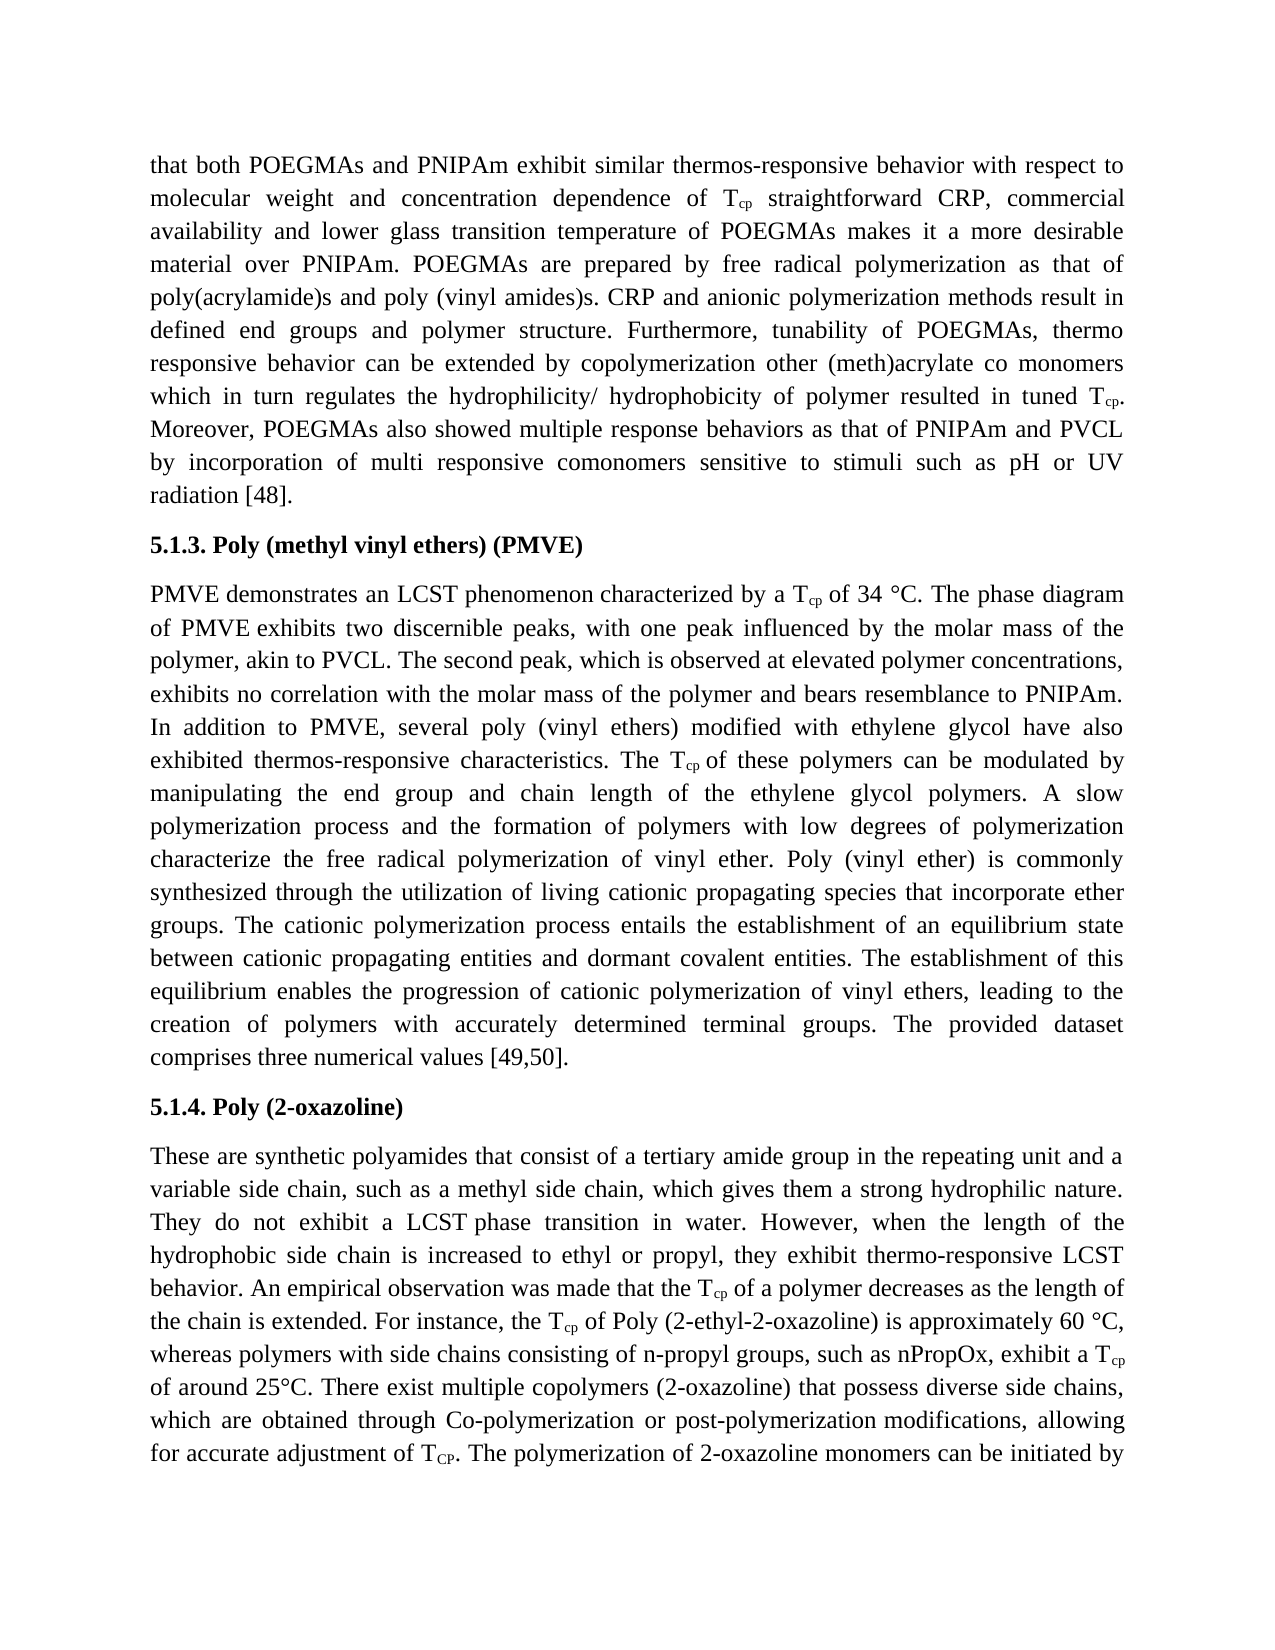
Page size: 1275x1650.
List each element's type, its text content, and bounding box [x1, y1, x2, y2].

text 5.1.4. Poly (2-oxazoline) [150, 1092, 1125, 1120]
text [150, 150, 1125, 509]
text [150, 1141, 1125, 1467]
text 5.1.3. Poly (methyl vinyl ethers) (PMVE) [150, 530, 1125, 559]
text PMVE demonstrates an LCST phenomenon characterized by a Tcp of 34 °C. The phase diagram of PMVE exhibits two discernible peaks, with one peak influenced by the molar mass of the polymer, akin to PVCL. The second peak, which is observed at elevated polymer concentrations, exhibits no correlation with the molar mass of the polymer and bears resemblance to PNIPAm. In addition to PMVE, several poly (vinyl ethers) modified with ethylene glycol have also exhibited thermos-responsive characteristics. The Tcp of these polymers can be modulated by manipulating the end group and chain length of the ethylene glycol polymers. A slow polymerization process and the formation of polymers with low degrees of polymerization characterize the free radical polymerization of vinyl ether. Poly (vinyl ether) is commonly synthesized through the utilization of living cationic propagating species that incorporate ether groups. The cationic polymerization process entails the establishment of an equilibrium state between cationic propagating entities and dormant covalent entities. The establishment of this equilibrium enables the progression of cationic polymerization of vinyl ethers, leading to the creation of polymers with accurately determined terminal groups. The provided dataset comprises three numerical values [49,50]. [150, 579, 1125, 1071]
